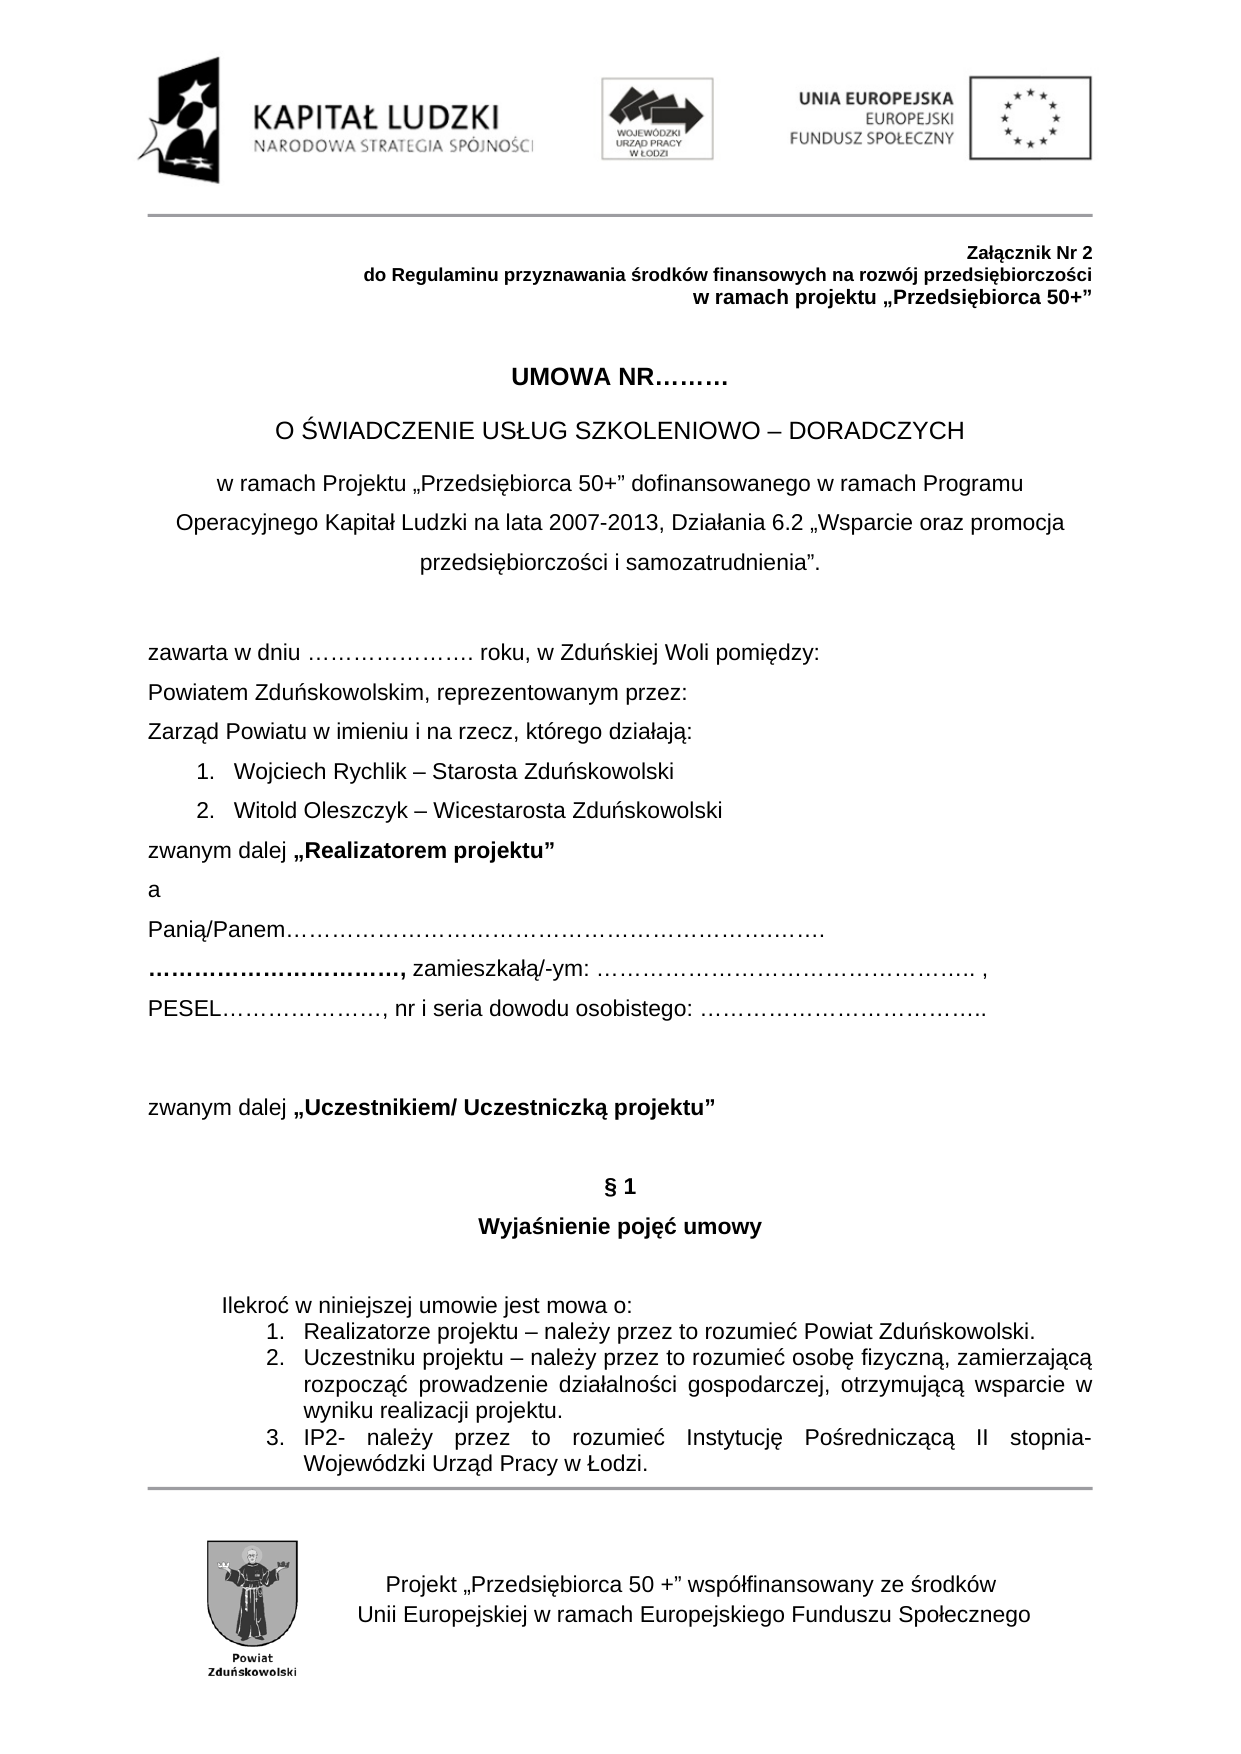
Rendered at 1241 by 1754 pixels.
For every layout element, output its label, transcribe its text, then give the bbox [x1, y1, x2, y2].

text w ramach Projektu „Przedsiębiorca 50+” dofinansowanego w ramach Programu Operacyjnego Kapitał Ludzki na lata 2007-2013, Działania 6.2 „Wsparcie oraz promocja przedsiębiorczości i samozatrudnienia”. [148, 470, 1093, 575]
text Powiatem Zduńskowolskim, reprezentowanym przez: [148, 679, 1093, 705]
text Wyjaśnienie pojęć umowy [148, 1213, 1093, 1239]
list Wojciech Rychlik – Starosta Zduńskowolski [196, 758, 1093, 784]
text Panią/Panem……………………………………………………….……. [148, 916, 1093, 942]
text do Regulaminu przyznawania środków finansowych na rozwój przedsiębiorczości [148, 263, 1093, 285]
text zwanym dalej „Uczestnikiem/ Uczestniczką projektu” [148, 1094, 1093, 1121]
list Uczestniku projektu – należy przez to rozumieć osobę fizyczną, zamierzającą rozpocząć prowadzenie działalności gospodarczej, otrzymującą wsparcie w wyniku realizacji projektu. [266, 1344, 1093, 1423]
list Witold Oleszczyk – Wicestarosta Zduńskowolski [196, 797, 1093, 823]
picture [193, 1533, 310, 1687]
picture [98, 34, 1130, 207]
text ……………………………, zamieszkałą/-ym: ………………………………………….. , PESEL…………………, nr i seria dowodu osobistego: ……………………………….. [148, 955, 1093, 1021]
text Załącznik Nr 2 [148, 242, 1093, 263]
text UMOWA NR……… [148, 362, 1093, 391]
list IP2- należy przez to rozumieć Instytucję Pośredniczącą II stopnia- Wojewódzki Urząd Pracy w Łodzi. [266, 1423, 1093, 1476]
text zawarta w dniu …………………. roku, w Zduńskiej Woli pomiędzy: [148, 639, 1093, 666]
text Ilekroć w niniejszej umowie jest mowa o: [148, 1292, 1093, 1318]
text O ŚWIADCZENIE USŁUG SZKOLENIOWO – DORADCZYCH [148, 416, 1093, 444]
text zwanym dalej „Realizatorem projektu” [148, 837, 1093, 863]
text a [148, 876, 1093, 902]
text § 1 [148, 1173, 1093, 1199]
text w ramach projektu „Przedsiębiorca 50+” [148, 285, 1093, 309]
text Zarząd Powiatu w imieniu i na rzecz, którego działają: [148, 718, 1093, 744]
list Realizatorze projektu – należy przez to rozumieć Powiat Zduńskowolski. [266, 1318, 1093, 1344]
